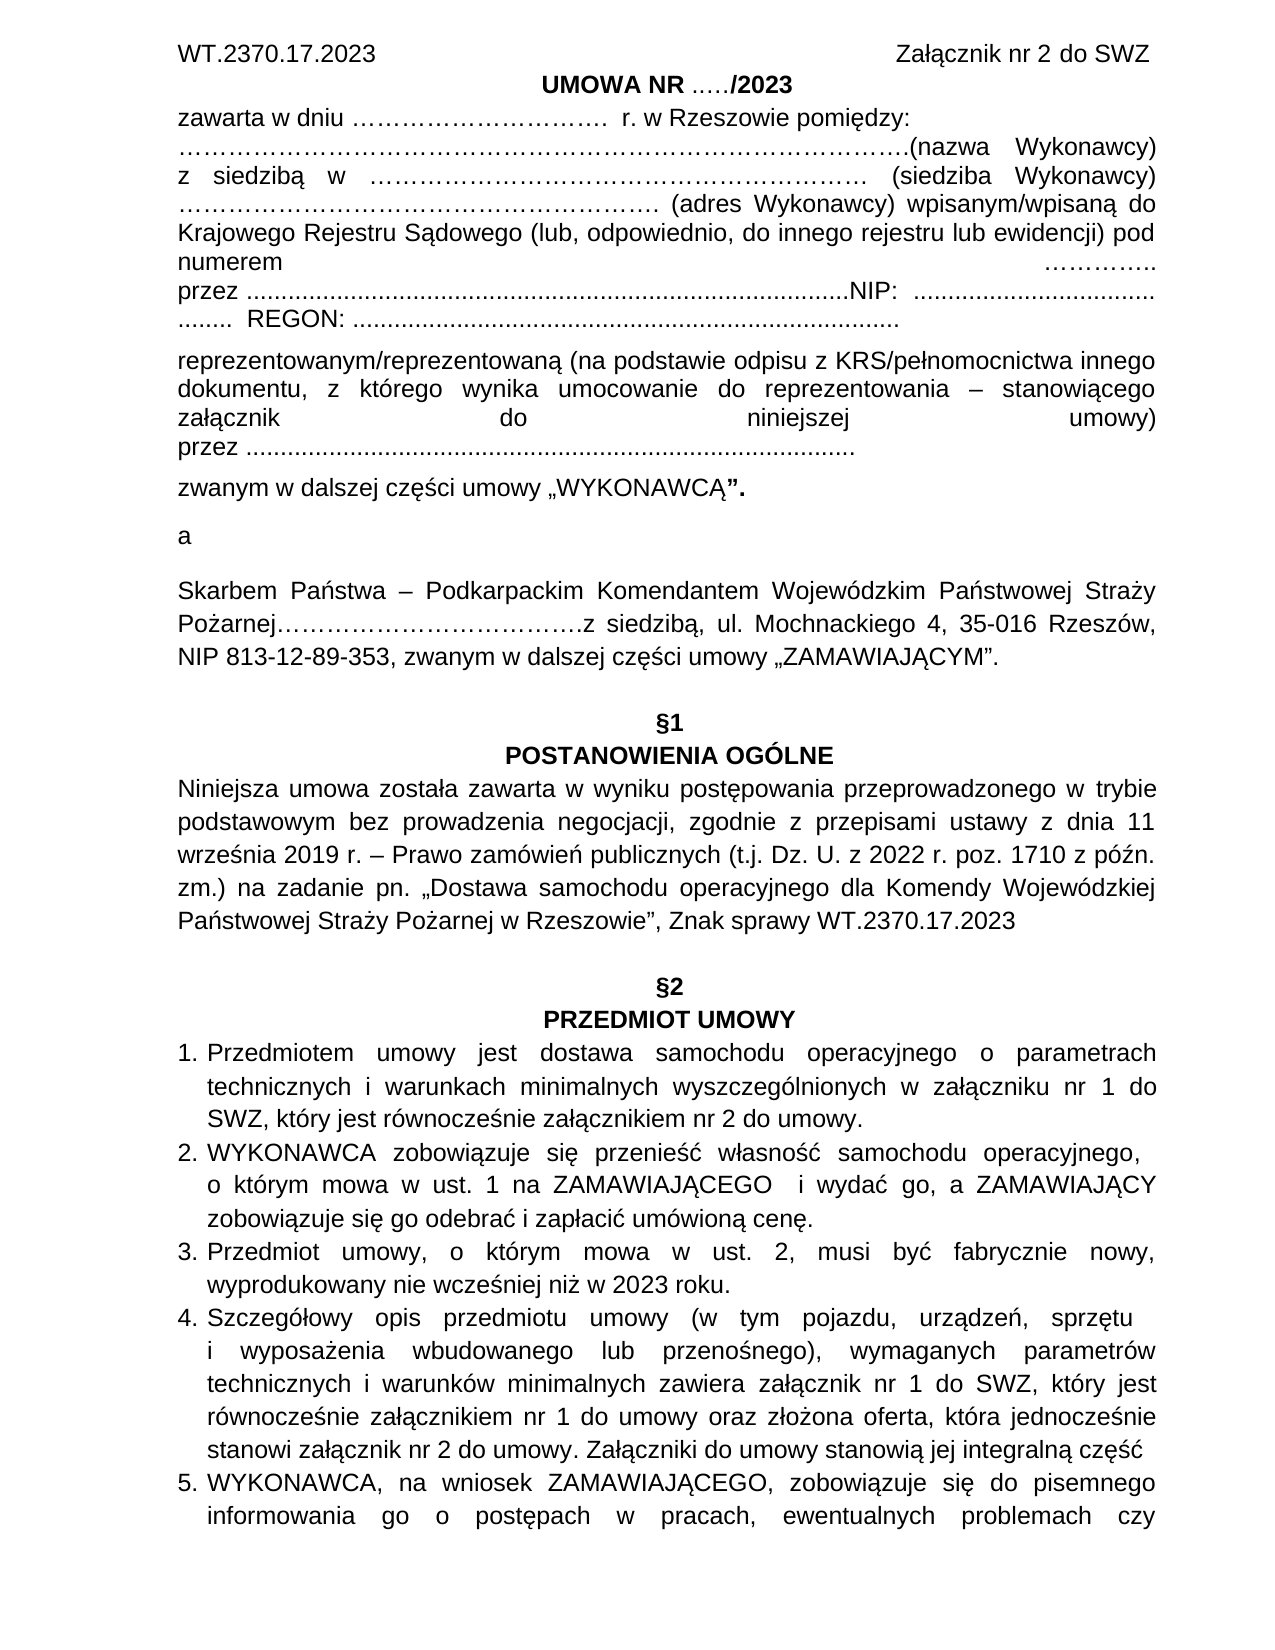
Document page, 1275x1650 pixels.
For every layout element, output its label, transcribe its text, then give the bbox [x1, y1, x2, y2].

text a [177, 521, 1157, 550]
text reprezentowanym/reprezentowaną (na podstawie odpisu z KRS/pełnomocnictwa innego dokumentu, z którego wynika umocowanie do reprezentowania – stanowiącego załącznik do niniejszej umowy) przez ........................................................................................ [177, 346, 1157, 461]
text zawarta w dniu …………………………. r. w Rzeszowie pomiędzy: [177, 103, 1157, 132]
text Niniejsza umowa została zawarta w wyniku postępowania przeprowadzonego w trybie podstawowym bez prowadzenia negocjacji, zgodnie z przepisami ustawy z dnia 11 września 2019 r. – Prawo zamówień publicznych (t.j. Dz. U. z 2022 r. poz. 1710 z późn. zm.) na zadanie pn. „Dostawa samochodu operacyjnego dla Komendy Wojewódzkiej Państwowej Straży Pożarnej w Rzeszowie”, Znak sprawy WT.2370.17.2023 [177, 774, 1157, 935]
text POSTANOWIENIA OGÓLNE [182, 741, 1157, 770]
list Przedmiotem umowy jest dostawa samochodu operacyjnego o parametrach technicznych i warunkach minimalnych wyszczególnionych w załączniku nr 1 do SWZ, który jest równocześnie załącznikiem nr 2 do umowy. [177, 1038, 1157, 1133]
list Szczegółowy opis przedmiotu umowy (w tym pojazdu, urządzeń, sprzętu i wyposażenia wbudowanego lub przenośnego), wymaganych parametrów technicznych i warunków minimalnych zawiera załącznik nr 1 do SWZ, który jest równocześnie załącznikiem nr 1 do umowy oraz złożona oferta, która jednocześnie stanowi załącznik nr 2 do umowy. Załączniki do umowy stanowią jej integralną część [177, 1303, 1157, 1463]
text zwanym w dalszej części umowy „WYKONAWCĄ”. [177, 473, 1157, 502]
text §1 [182, 708, 1157, 737]
list WYKONAWCA zobowiązuje się przenieść własność samochodu operacyjnego, o którym mowa w ust. 1 na ZAMAWIAJĄCEGO i wydać go, a ZAMAWIAJĄCY zobowiązuje się go odebrać i zapłacić umówioną cenę. [177, 1137, 1157, 1232]
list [177, 1468, 1157, 1529]
text UMOWA NR ..…/2023 [177, 70, 1157, 99]
text §2 [182, 972, 1157, 1001]
list Przedmiot umowy, o którym mowa w ust. 2, musi być fabrycznie nowy, wyprodukowany nie wcześniej niż w 2023 roku. [177, 1237, 1157, 1298]
text PRZEDMIOT UMOWY [182, 1005, 1157, 1034]
text …………………………………………………………………………….(nazwa Wykonawcy) z siedzibą w …………………………………………………… (siedziba Wykonawcy) …………………………………………………. (adres Wykonawcy) wpisanym/wpisaną do Krajowego Rejestru Sądowego (lub, odpowiednio, do innego rejestru lub ewidencji) pod numerem ………….. przez .......................................................................................NIP: ........................................... REGON: ............................................................................... [177, 132, 1157, 333]
text Skarbem Państwa – Podkarpackim Komendantem Wojewódzkim Państwowej Straży Pożarnej……………………………….z siedzibą, ul. Mochnackiego 4, 35-016 Rzeszów, NIP 813-12-89-353, zwanym w dalszej części umowy „ZAMAWIAJĄCYM”. [177, 576, 1157, 671]
